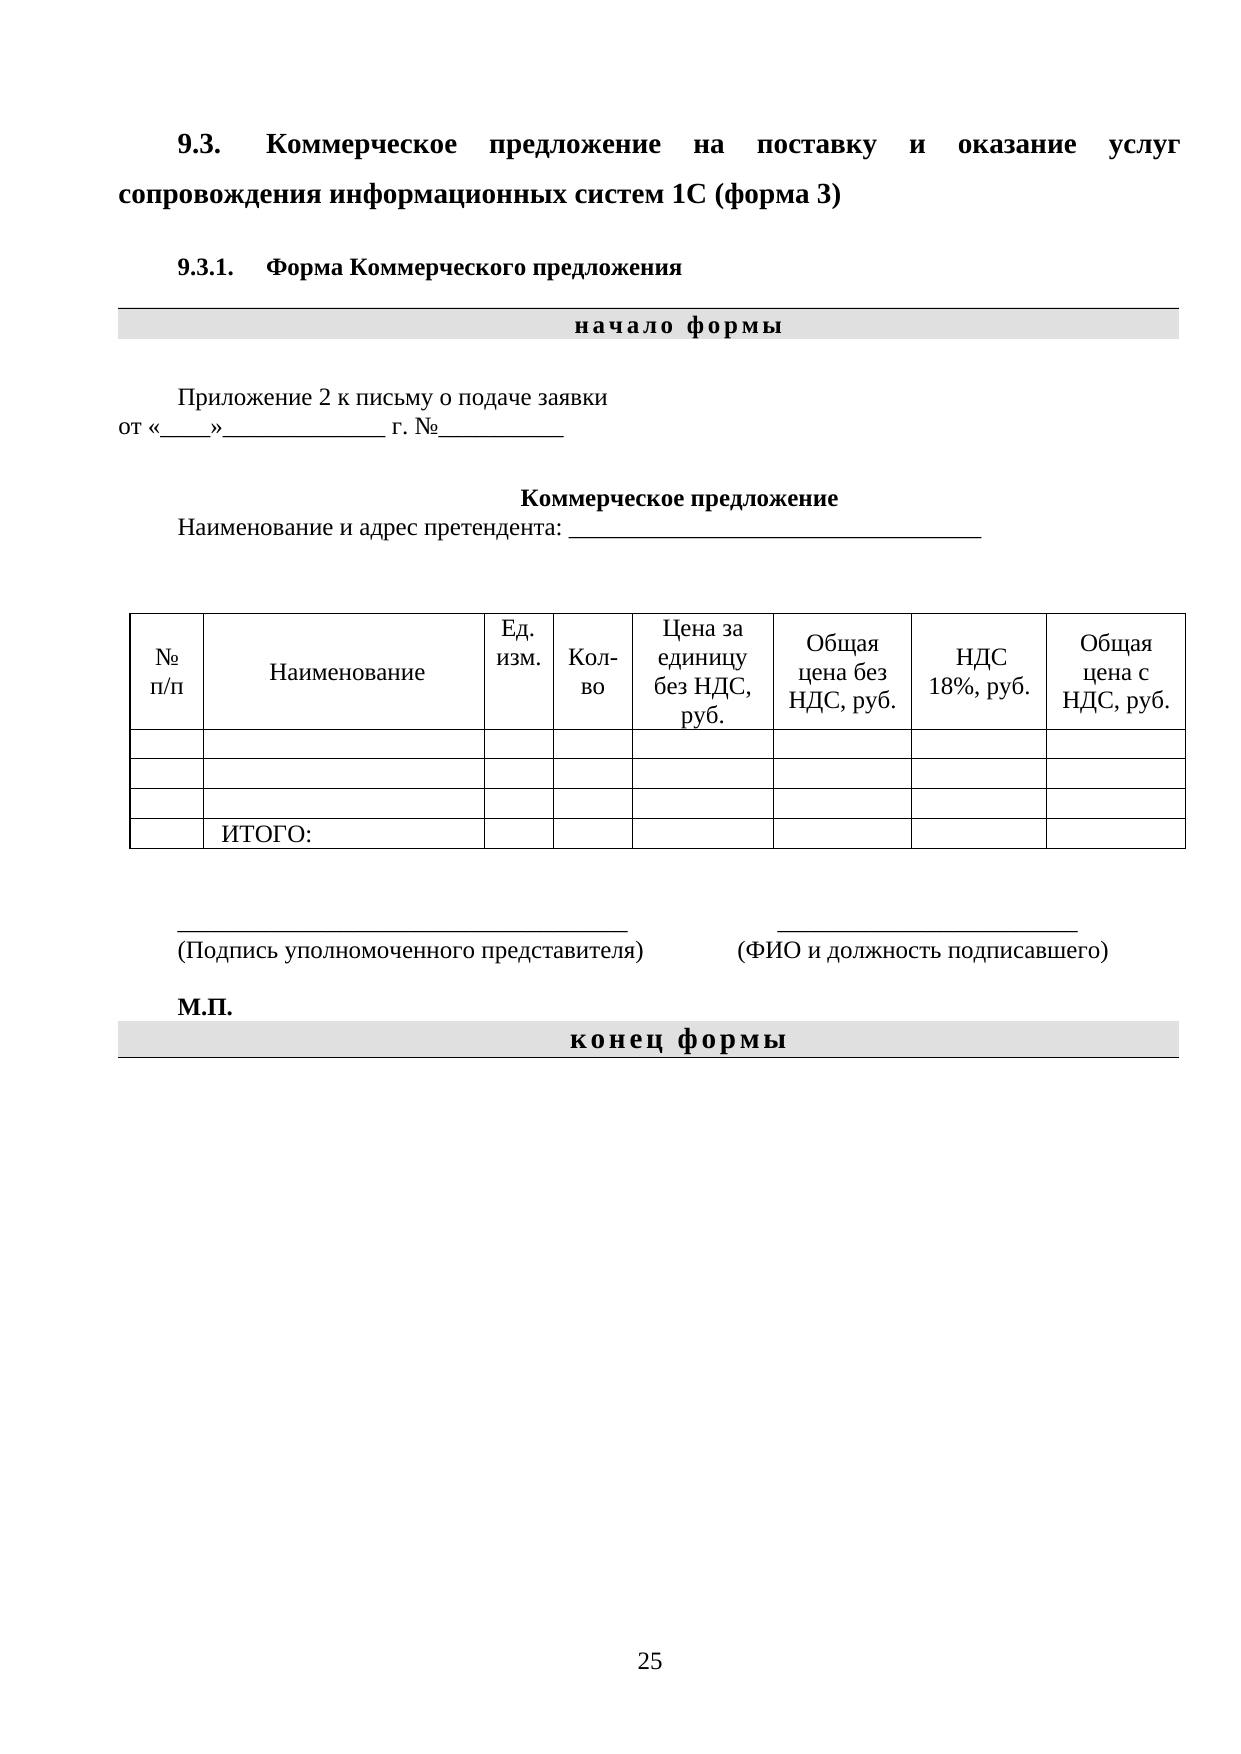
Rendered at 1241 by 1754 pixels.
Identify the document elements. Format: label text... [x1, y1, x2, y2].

table_header Ед. изм. [485, 614, 553, 728]
text Коммерческое предложение [118, 483, 1181, 512]
table_cell [131, 730, 203, 758]
table_cell [633, 730, 773, 758]
table_cell [485, 789, 553, 818]
table_cell [633, 789, 773, 818]
table_header Наименование [204, 614, 484, 728]
table_cell [774, 730, 911, 758]
table_header Кол-во [554, 614, 632, 728]
text Приложение 2 к письму о подаче заявки от «____»_____________ г. №__________ [118, 382, 1181, 440]
table_cell [912, 730, 1046, 758]
table_cell [554, 730, 632, 758]
table_cell [554, 759, 632, 788]
table_cell [131, 819, 203, 848]
text Наименование и адрес претендента: _________________________________ [118, 512, 1181, 541]
table_cell [485, 759, 553, 788]
table_cell [633, 759, 773, 788]
table_cell ИТОГО: [204, 819, 484, 848]
table_cell [204, 759, 484, 788]
table_cell [912, 759, 1046, 788]
table_cell [485, 819, 553, 848]
table_cell [774, 789, 911, 818]
text М.П. [118, 992, 1181, 1021]
table_cell [131, 759, 203, 788]
text конец формы [118, 1021, 1179, 1057]
table_cell [912, 789, 1046, 818]
table_cell [554, 789, 632, 818]
table_header Цена за единицу без НДС, руб. [633, 614, 773, 728]
table_cell [1047, 789, 1185, 818]
table_cell [1047, 759, 1185, 788]
text начало формы [118, 309, 1179, 339]
table_cell [1047, 819, 1185, 848]
table_header Общая цена с НДС, руб. [1047, 614, 1185, 728]
table_cell [1047, 730, 1185, 758]
table_cell [912, 819, 1046, 848]
table_cell [204, 789, 484, 818]
table_cell [554, 819, 632, 848]
table_cell [204, 730, 484, 758]
table_header НДС 18%, руб. [912, 614, 1046, 728]
table_cell [774, 759, 911, 788]
table_cell [131, 789, 203, 818]
text (Подпись уполномоченного представителя) (ФИО и должность подписавшего) [118, 935, 1181, 964]
text ____________________________________ ________________________ [118, 906, 1181, 935]
table_header Общая цена без НДС, руб. [774, 614, 911, 728]
list Форма Коммерческого предложения [118, 252, 1181, 281]
list Коммерческое предложение на поставку и оказание услуг сопровождения информационных систем 1С (форма 3) [118, 126, 1181, 210]
table_cell [633, 819, 773, 848]
table_cell [485, 730, 553, 758]
table_header № п/п [131, 614, 203, 728]
table_cell [774, 819, 911, 848]
